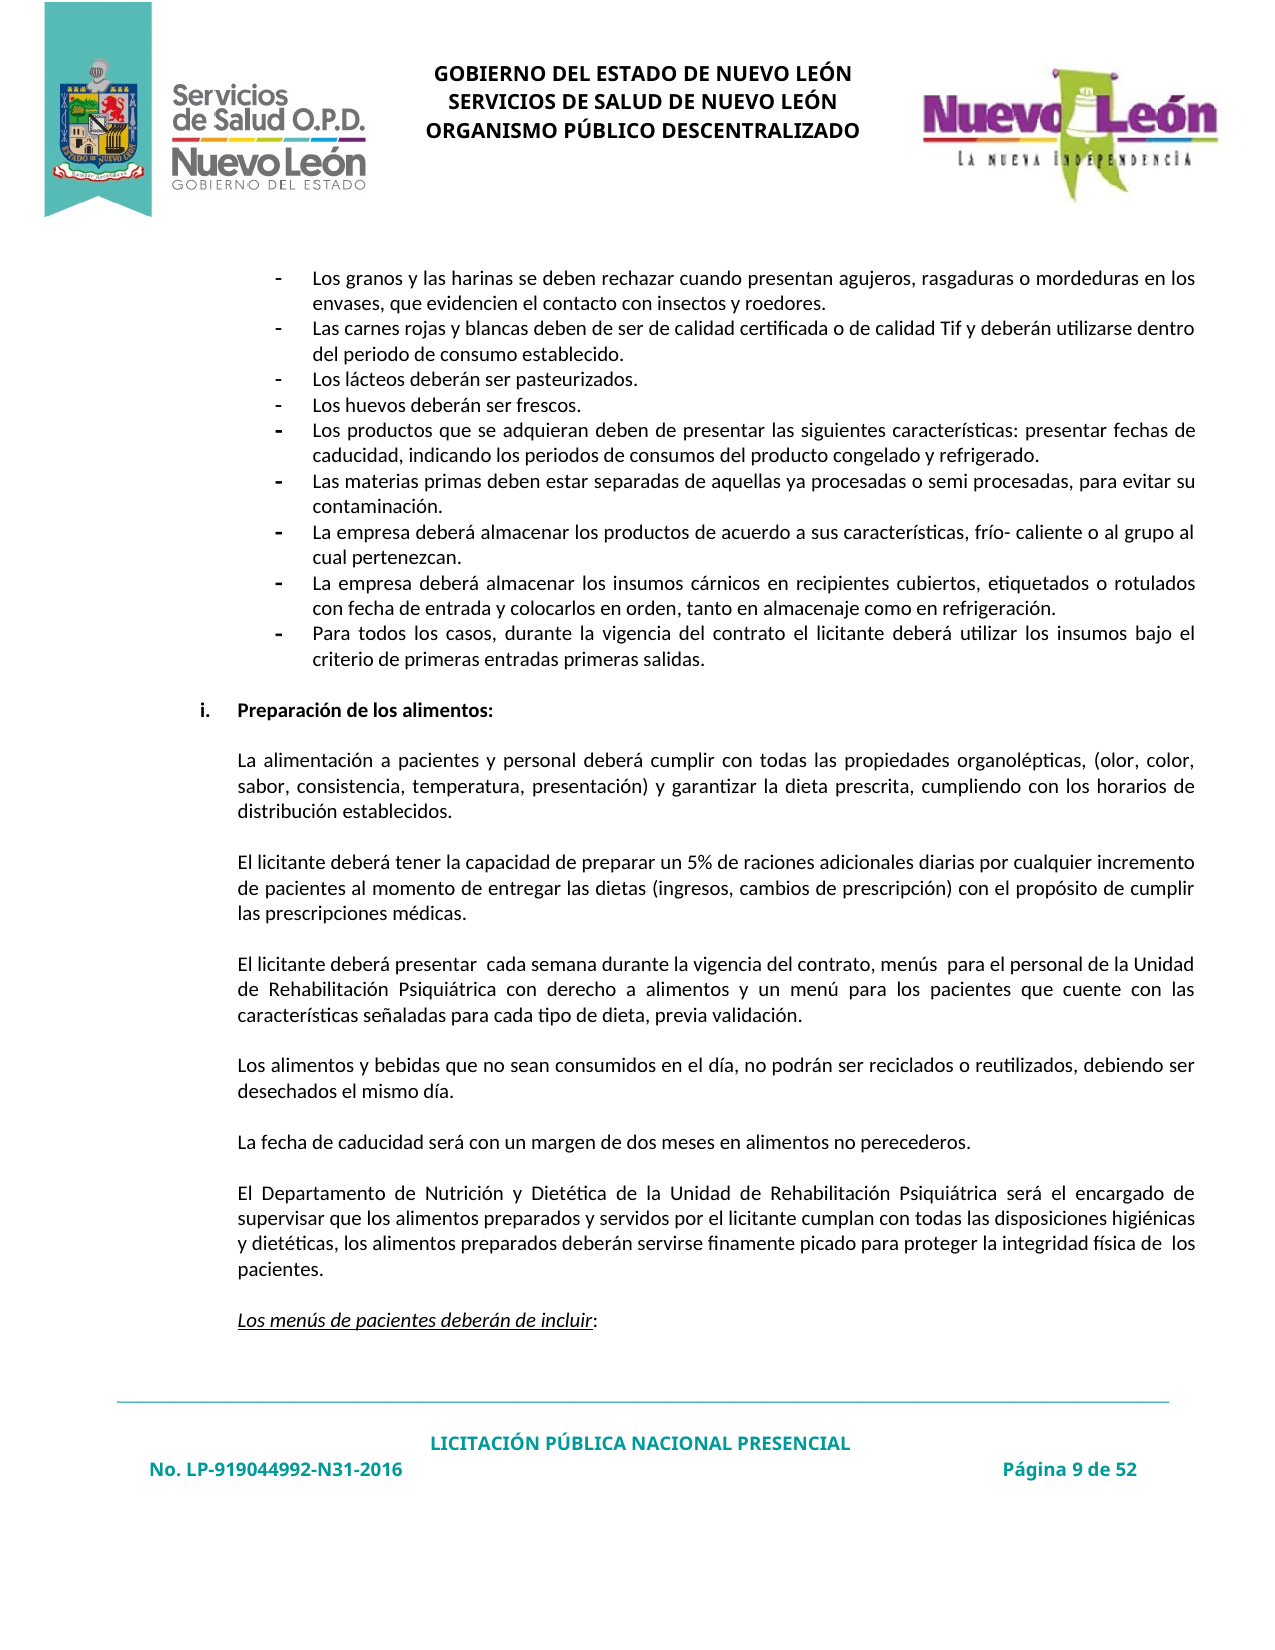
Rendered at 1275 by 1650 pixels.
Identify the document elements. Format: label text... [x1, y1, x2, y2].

list La empresa deberá almacenar los productos de acuerdo a sus características, frío- caliente o al grupo al cual pertenezcan. [275, 519, 1197, 570]
list Los productos que se adquieran deben de presentar las siguientes características: presentar fechas de caducidad, indicando los periodos de consumos del producto congelado y refrigerado. [275, 417, 1197, 468]
list El licitante deberá tener la capacidad de preparar un 5% de raciones adicionales diarias por cualquier incremento de pacientes al momento de entregar las dietas (ingresos, cambios de prescripción) con el propósito de cumplir las prescripciones médicas. [237, 849, 1197, 926]
list Las materias primas deben estar separadas de aquellas ya procesadas o semi procesadas, para evitar su contaminación. [275, 468, 1197, 519]
list El Departamento de Nutrición y Dietética de la Unidad de Rehabilitación Psiquiátrica será el encargado de supervisar que los alimentos preparados y servidos por el licitante cumplan con todas las disposiciones higiénicas y dietéticas, los alimentos preparados deberán servirse finamente picado para proteger la integridad física de los pacientes. [237, 1180, 1197, 1281]
list Los alimentos y bebidas que no sean consumidos en el día, no podrán ser reciclados o reutilizados, debiendo ser desechados el mismo día. [237, 1053, 1197, 1103]
list La empresa deberá almacenar los insumos cárnicos en recipientes cubiertos, etiquetados o rotulados con fecha de entrada y colocarlos en orden, tanto en almacenaje como en refrigeración. [275, 570, 1197, 621]
picture [15, 2, 1249, 229]
list Los lácteos deberán ser pasteurizados. [275, 366, 1197, 392]
list El licitante deberá presentar cada semana durante la vigencia del contrato, menús para el personal de la Unidad de Rehabilitación Psiquiátrica con derecho a alimentos y un menú para los pacientes que cuente con las características señaladas para cada tipo de dieta, previa validación. [237, 951, 1197, 1027]
list Los granos y las harinas se deben rechazar cuando presentan agujeros, rasgaduras o mordeduras en los envases, que evidencien el contacto con insectos y roedores. [275, 265, 1197, 316]
list Las carnes rojas y blancas deben de ser de calidad certificada o de calidad Tif y deberán utilizarse dentro del periodo de consumo establecido. [275, 316, 1197, 366]
list La fecha de caducidad será con un margen de dos meses en alimentos no perecederos. [237, 1129, 1197, 1154]
list Para todos los casos, durante la vigencia del contrato el licitante deberá utilizar los insumos bajo el criterio de primeras entradas primeras salidas. [275, 621, 1197, 671]
list Los menús de pacientes deberán de incluir: [237, 1307, 1197, 1332]
list Los huevos deberán ser frescos. [275, 392, 1197, 417]
list La alimentación a pacientes y personal deberá cumplir con todas las propiedades organolépticas, (olor, color, sabor, consistencia, temperatura, presentación) y garantizar la dieta prescrita, cumpliendo con los horarios de distribución establecidos. [237, 748, 1197, 824]
list Preparación de los alimentos: [200, 697, 1197, 722]
